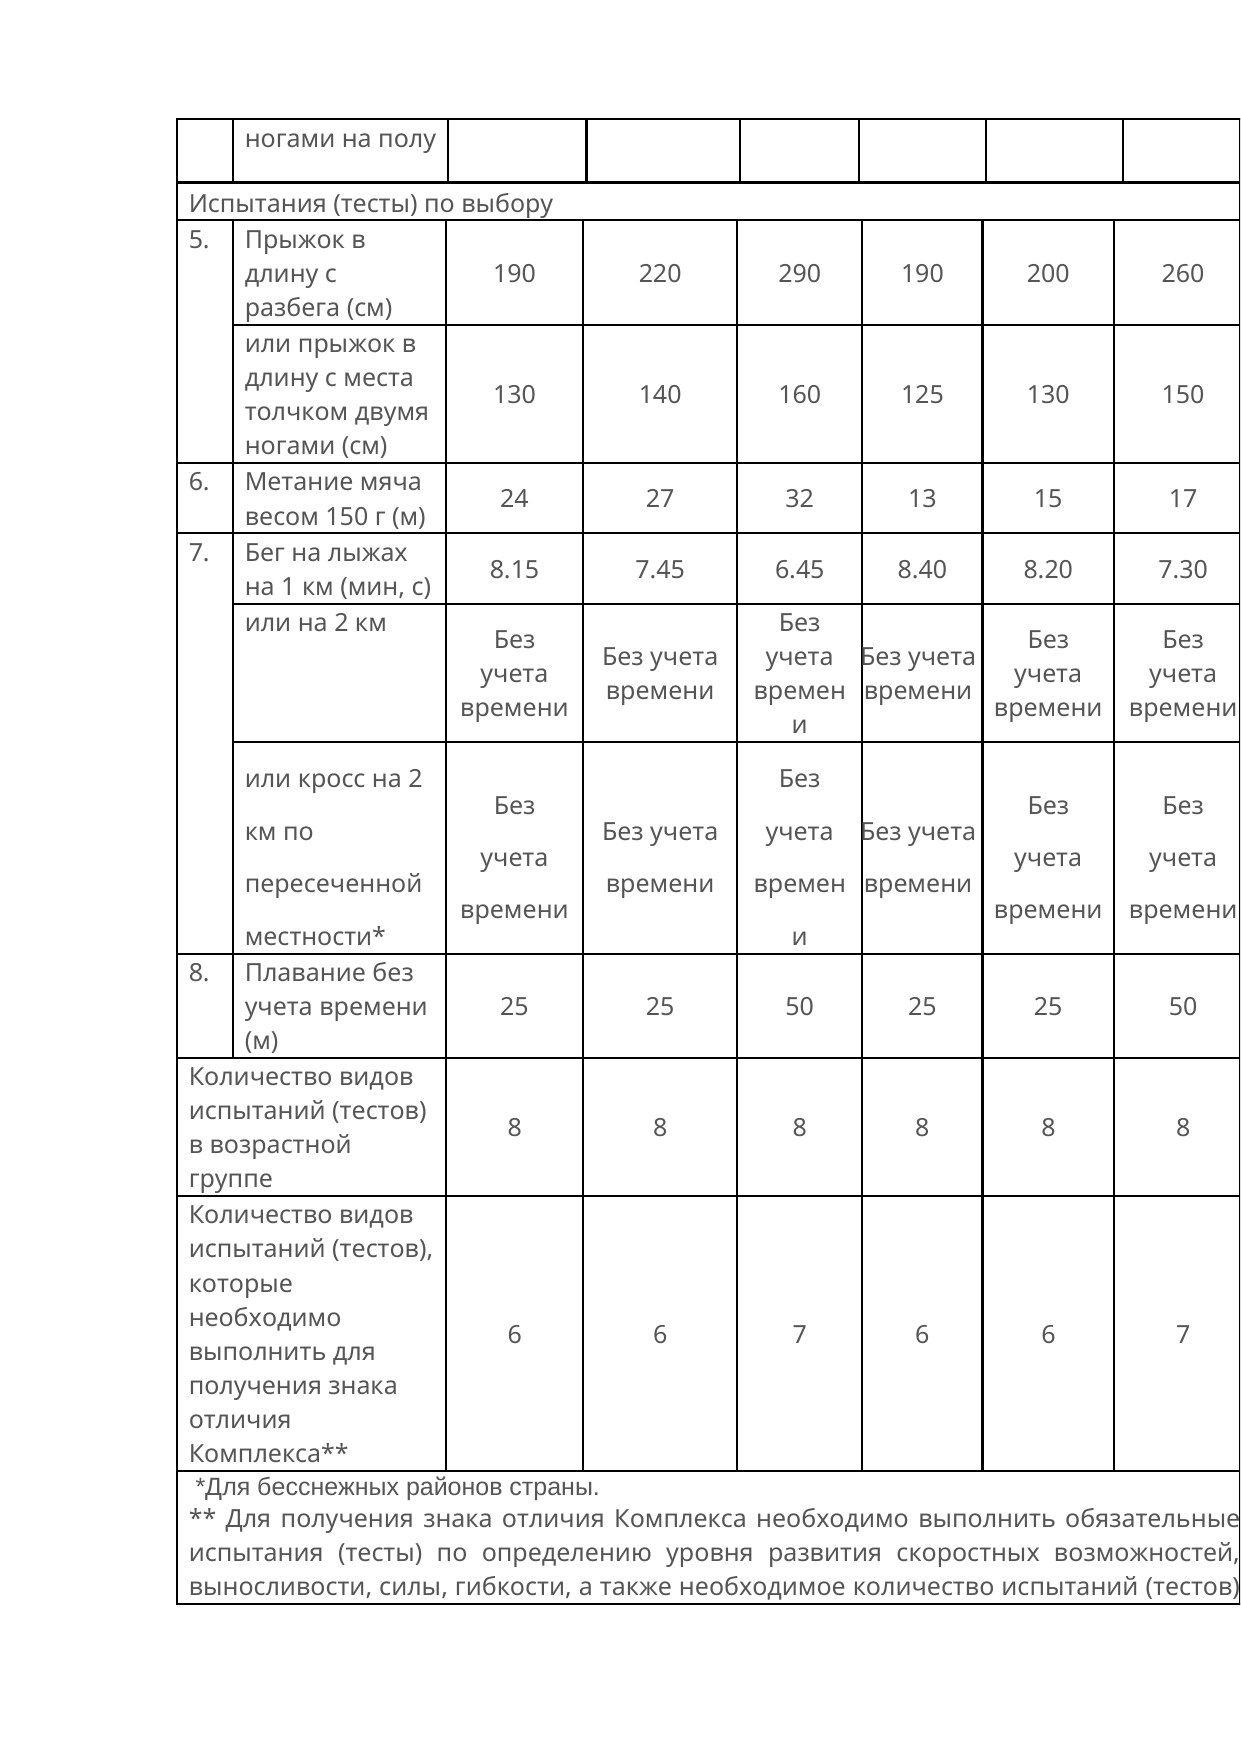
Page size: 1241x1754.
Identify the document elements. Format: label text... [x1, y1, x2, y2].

table_cell Плавание без учета времени (м) [234, 955, 445, 1057]
table_cell Количество видов испытаний (тестов), которые необходимо выполнить для получения знака отличия Комплекса** [178, 1197, 445, 1469]
table_cell 160 [738, 326, 861, 462]
table_cell Испытания (тесты) по выбору [178, 184, 1239, 219]
table_cell 50 [738, 955, 861, 1057]
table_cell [178, 1472, 1239, 1603]
table_cell 125 [863, 326, 981, 462]
table_cell 8. [178, 955, 232, 1057]
table_cell 25 [584, 955, 736, 1057]
table_cell или прыжок в длину с места толчком двумя ногами (см) [234, 326, 445, 462]
table_cell 4. [178, 120, 232, 181]
table_cell Без учета времени [447, 743, 582, 952]
table_cell Без учета времени [863, 743, 981, 952]
table_cell [178, 603, 232, 952]
table_cell или на 2 км [234, 605, 445, 741]
table_cell 8.15 [447, 534, 582, 602]
table_cell 13 [863, 464, 981, 532]
table_cell 25 [984, 955, 1113, 1057]
table_cell Без учета времени [584, 743, 736, 952]
table_cell 150 [1115, 326, 1239, 462]
table_cell 25 [863, 955, 981, 1057]
table_cell 6 [447, 1197, 582, 1469]
table_cell Без учета времени [863, 605, 981, 741]
table_cell Без учета времени [1115, 605, 1239, 741]
table_cell 6 [984, 1197, 1113, 1469]
table_cell 15 [984, 464, 1113, 532]
table_cell 5. [178, 221, 232, 462]
table_cell Без учета времени [447, 605, 582, 741]
table_cell или кросс на 2 км по пересеченной местности* [234, 743, 445, 952]
table_cell 6. [178, 464, 232, 532]
table_cell 8 [584, 1059, 736, 1195]
table_cell 24 [447, 464, 582, 532]
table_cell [860, 120, 985, 181]
table_cell Без учета времени [738, 743, 861, 952]
table_cell 220 [584, 221, 736, 324]
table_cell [741, 120, 858, 181]
table_cell 25 [447, 955, 582, 1057]
table_cell 6.45 [738, 534, 861, 602]
table_cell 7.45 [584, 534, 736, 602]
table_cell 7 [738, 1197, 861, 1469]
table_cell 6 [584, 1197, 736, 1469]
table_cell 50 [1115, 955, 1239, 1057]
table_cell 8 [1115, 1059, 1239, 1195]
table_cell Без учета времени [984, 605, 1113, 741]
table_cell Без учета времени [584, 605, 736, 741]
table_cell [234, 120, 447, 181]
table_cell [987, 120, 1122, 181]
table_cell 190 [447, 221, 582, 324]
table_cell 190 [863, 221, 981, 324]
table_cell Без учета времени [1115, 743, 1239, 952]
table_cell 8.40 [863, 534, 981, 602]
table_cell Количество видов испытаний (тестов) в возрастной группе [178, 1059, 445, 1195]
table_cell 8 [984, 1059, 1113, 1195]
table_cell 8 [447, 1059, 582, 1195]
table_cell 32 [738, 464, 861, 532]
table_cell Без учета времени [984, 743, 1113, 952]
table_cell 8 [738, 1059, 861, 1195]
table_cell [588, 120, 739, 181]
table_cell 200 [984, 221, 1113, 324]
table_cell 17 [1115, 464, 1239, 532]
table_cell Бег на лыжах на 1 км (мин, с) [234, 534, 445, 602]
table_cell 130 [984, 326, 1113, 462]
table_cell 290 [738, 221, 861, 324]
table_cell 140 [584, 326, 736, 462]
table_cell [1124, 120, 1239, 181]
table_cell 7. [178, 534, 232, 602]
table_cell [449, 120, 585, 181]
table_cell 8.20 [984, 534, 1113, 602]
table_cell 27 [584, 464, 736, 532]
table_cell Без учета времени [738, 605, 861, 741]
table_cell 260 [1115, 221, 1239, 324]
table_cell 8 [863, 1059, 981, 1195]
table_cell 130 [447, 326, 582, 462]
table_cell 7 [1115, 1197, 1239, 1469]
table_cell Прыжок в длину с разбега (см) [234, 221, 445, 324]
table_cell Метание мяча весом 150 г (м) [234, 464, 445, 532]
table_cell 6 [863, 1197, 981, 1469]
table_cell 7.30 [1115, 534, 1239, 602]
